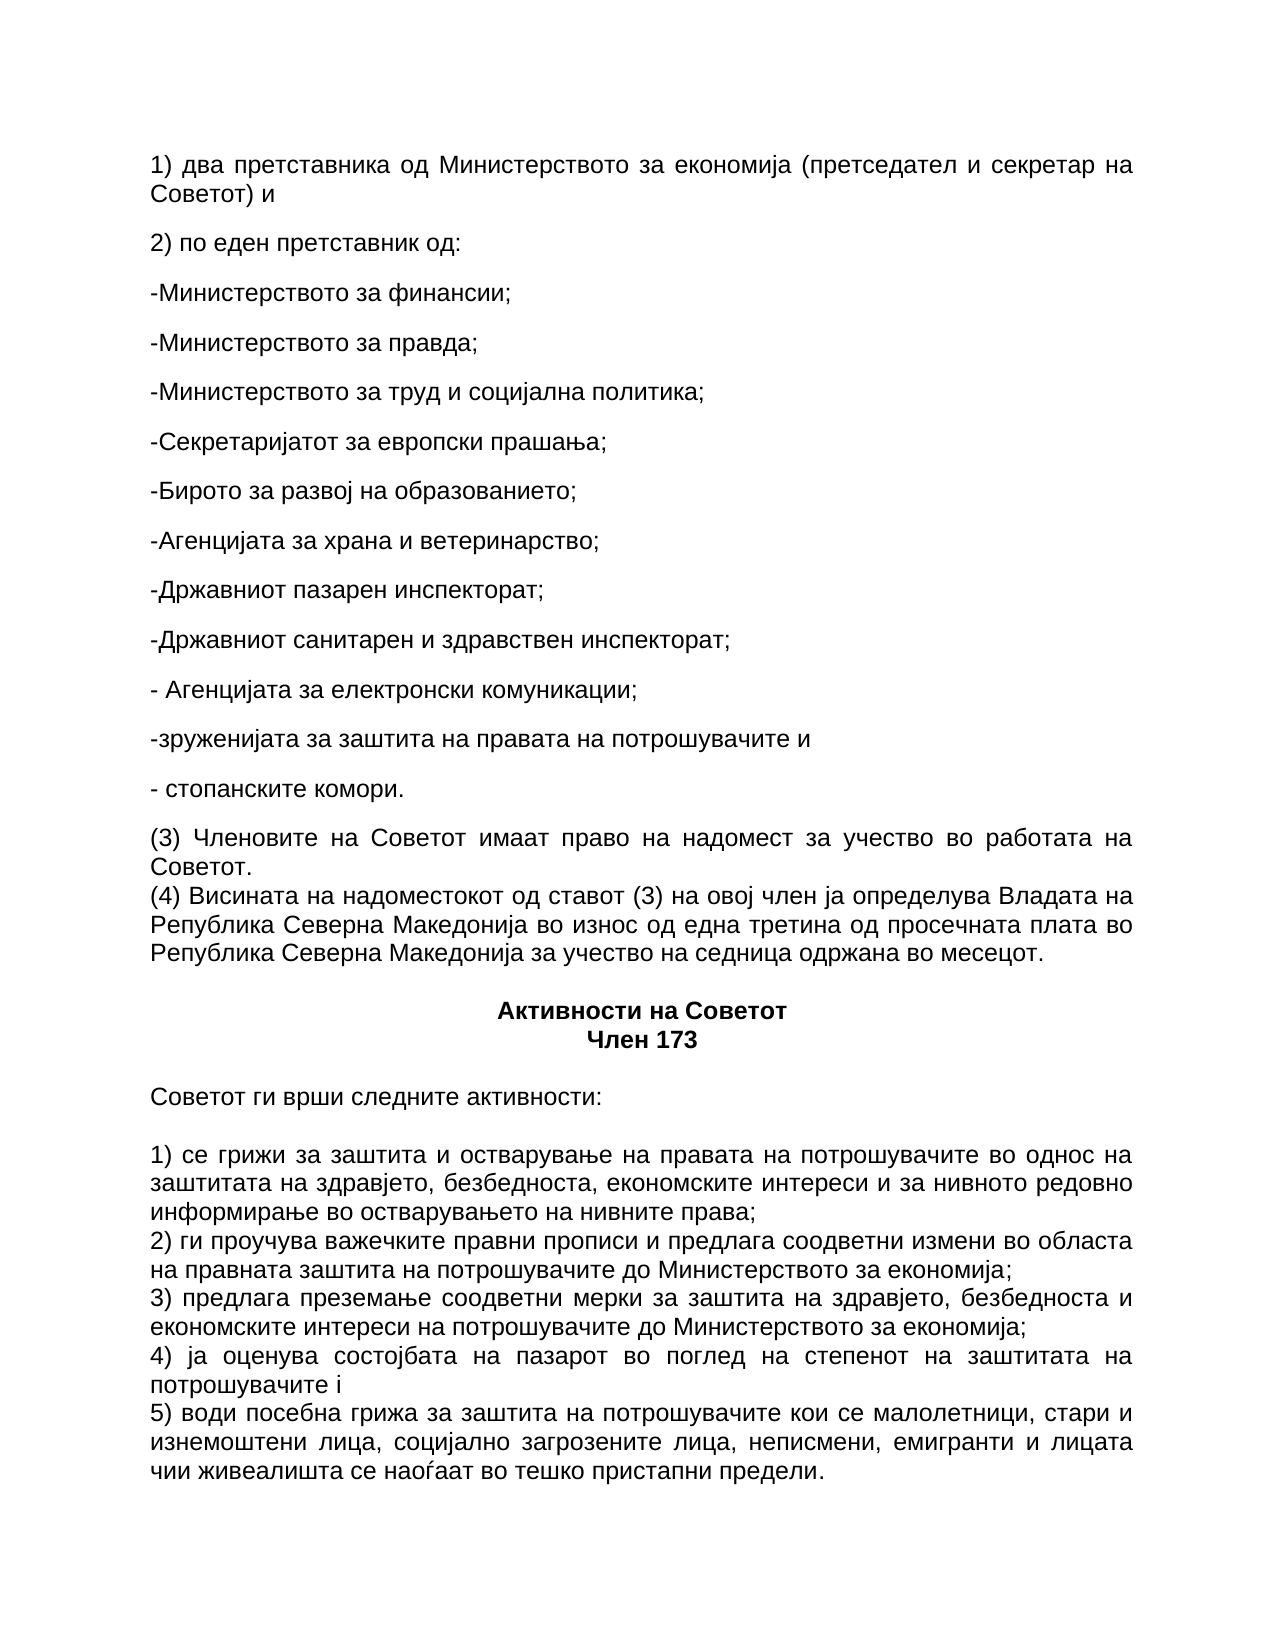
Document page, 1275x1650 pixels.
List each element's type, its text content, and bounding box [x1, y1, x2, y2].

text -Секретаријатот за европски прашања; [150, 427, 1134, 455]
text -Министерството за правда; [150, 327, 1134, 356]
text 2) ги проучува важечките правни прописи и предлага соодветни измени во областа на правната заштита на потрошувачите до Министерството за економија; [150, 1226, 1134, 1283]
text 2) по еден претставник од: [150, 228, 1134, 257]
text -Министерството за труд и социјална политика; [150, 377, 1134, 406]
text 3) предлага преземање соодветни мерки за заштита на здравјето, безбедноста и економските интереси на потрошувачите до Министерството за економија; [150, 1283, 1134, 1341]
text 5) води посебна грижа за заштита на потрошувачите кои се малолетници, стари и изнемоштени лица, социјално загрозените лица, неписмени, емигранти и лицата чии живеалишта се наоѓаат во тешко пристапни предели. [150, 1398, 1134, 1484]
text 4) ја оценува состојбата на пазарот во поглед на степенот на заштитата на потрошувачите i [150, 1341, 1134, 1398]
text 1) се грижи за заштита и остварување на правата на потрошувачите во однос на заштитата на здравјето, безбедноста, економските интереси и за нивното редовно информирање во остварувањето на нивните права; [150, 1139, 1134, 1226]
text -Државниот пазарен инспекторат; [150, 575, 1134, 604]
text 1) два претставника од Министерството за економија (претседател и секретар на Советот) и [150, 150, 1134, 207]
text Активности на Советот [150, 996, 1134, 1024]
text -Министерството за финансии; [150, 278, 1134, 307]
text -Бирото за развој на образованието; [150, 476, 1134, 505]
text Член 173 [150, 1024, 1134, 1053]
text -Агенцијата за храна и ветеринарство; [150, 526, 1134, 554]
text - стопанските комори. [150, 774, 1134, 802]
text (4) Висината на надоместокот од ставот (3) на овој член ја определува Владата на Република Северна Македонија во износ од една третина од просечната плата во Република Северна Македонија за учество на седница одржана во месецот. [150, 881, 1134, 967]
text -зруженијата за заштита на правата на потрошувачите и [150, 724, 1134, 753]
text (3) Членовите на Советот имаат право на надомест за учество во работата на Советот. [150, 823, 1134, 881]
text Советот ги врши следните активности: [150, 1082, 1134, 1111]
text - Агенцијата за електронски комуникации; [150, 674, 1134, 703]
text -Државниот санитарен и здравствен инспекторат; [150, 625, 1134, 654]
